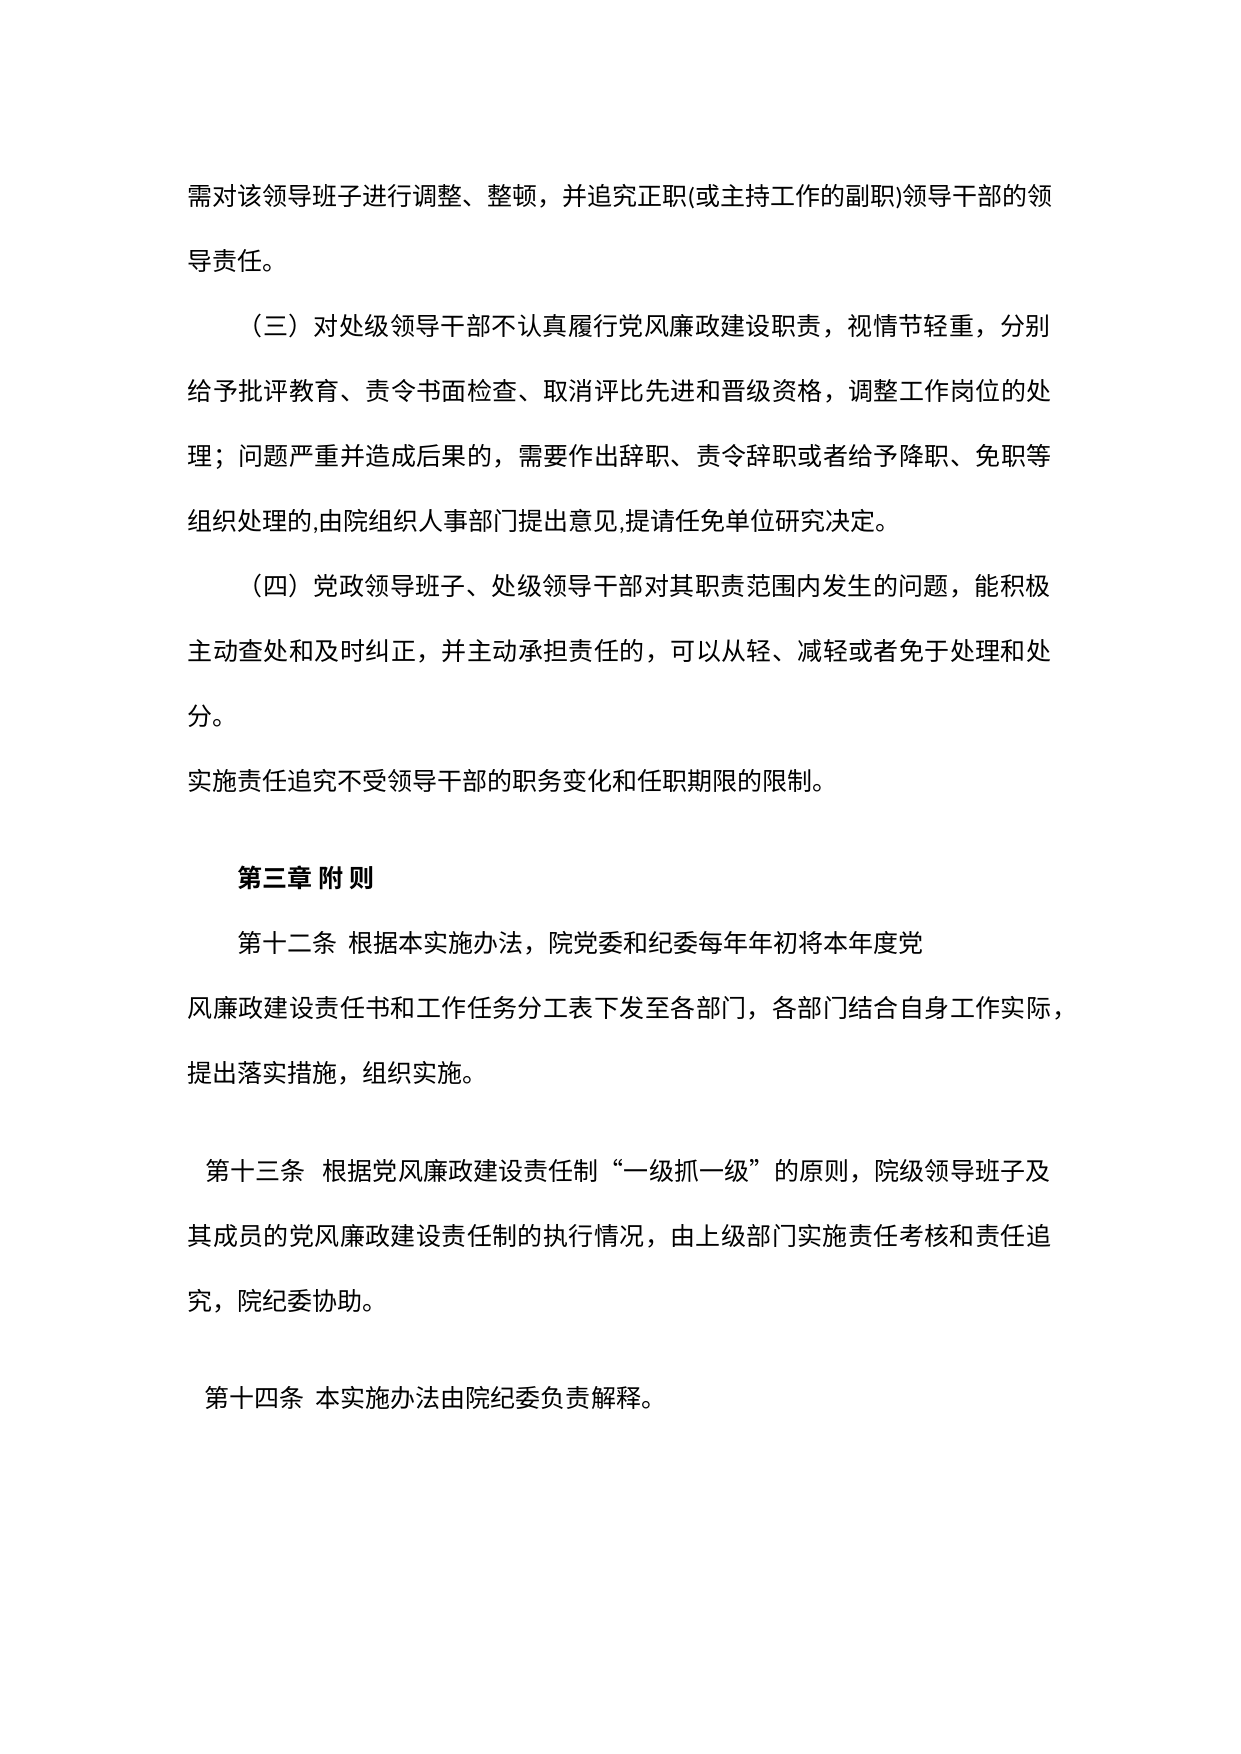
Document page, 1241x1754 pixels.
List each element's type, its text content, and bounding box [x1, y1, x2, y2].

text 第十二条 根据本实施办法，院党委和纪委每年年初将本年度党 [187, 909, 1053, 974]
text 实施责任追究不受领导干部的职务变化和任职期限的限制。 [187, 747, 1053, 812]
text 第十三条 根据党风廉政建设责任制“一级抓一级”的原则，院级领导班子及其成员的党风廉政建设责任制的执行情况，由上级部门实施责任考核和责任追究，院纪委协助。 [187, 1137, 1053, 1332]
text 第十四条 本实施办法由院纪委负责解释。 [187, 1364, 1053, 1429]
text （三）对处级领导干部不认真履行党风廉政建设职责，视情节轻重，分别给予批评教育、责令书面检查、取消评比先进和晋级资格，调整工作岗位的处理；问题严重并造成后果的，需要作出辞职、责令辞职或者给予降职、免职等组织处理的,由院组织人事部门提出意见,提请任免单位研究决定。 [187, 292, 1053, 552]
text 第三章 附 则 [187, 844, 1053, 909]
text 风廉政建设责任书和工作任务分工表下发至各部门，各部门结合自身工作实际，提出落实措施，组织实施。 [187, 974, 1053, 1104]
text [187, 162, 1053, 292]
text （四）党政领导班子、处级领导干部对其职责范围内发生的问题，能积极主动查处和及时纠正，并主动承担责任的，可以从轻、减轻或者免于处理和处分。 [187, 552, 1053, 747]
